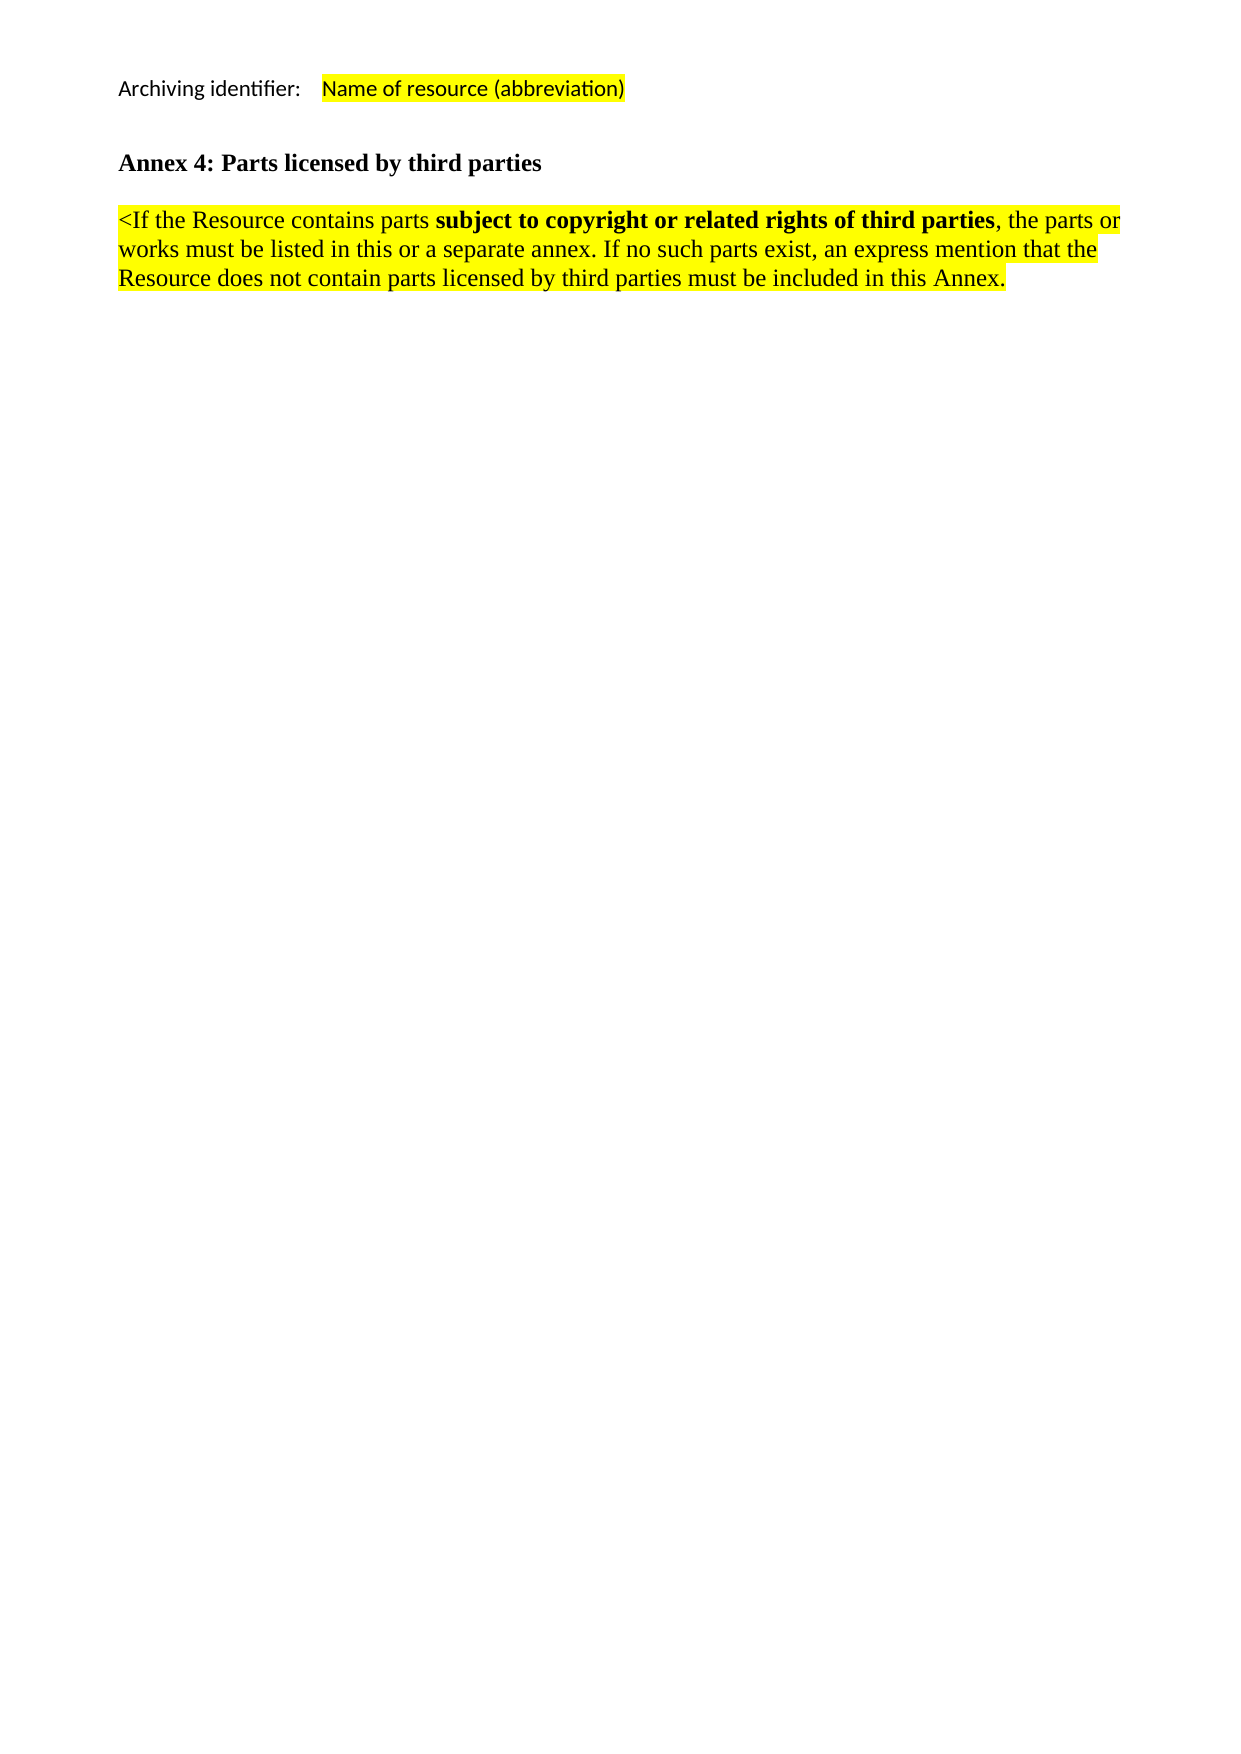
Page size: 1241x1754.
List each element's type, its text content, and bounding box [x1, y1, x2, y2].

text Annex 4: Parts licensed by third parties [118, 148, 1122, 176]
